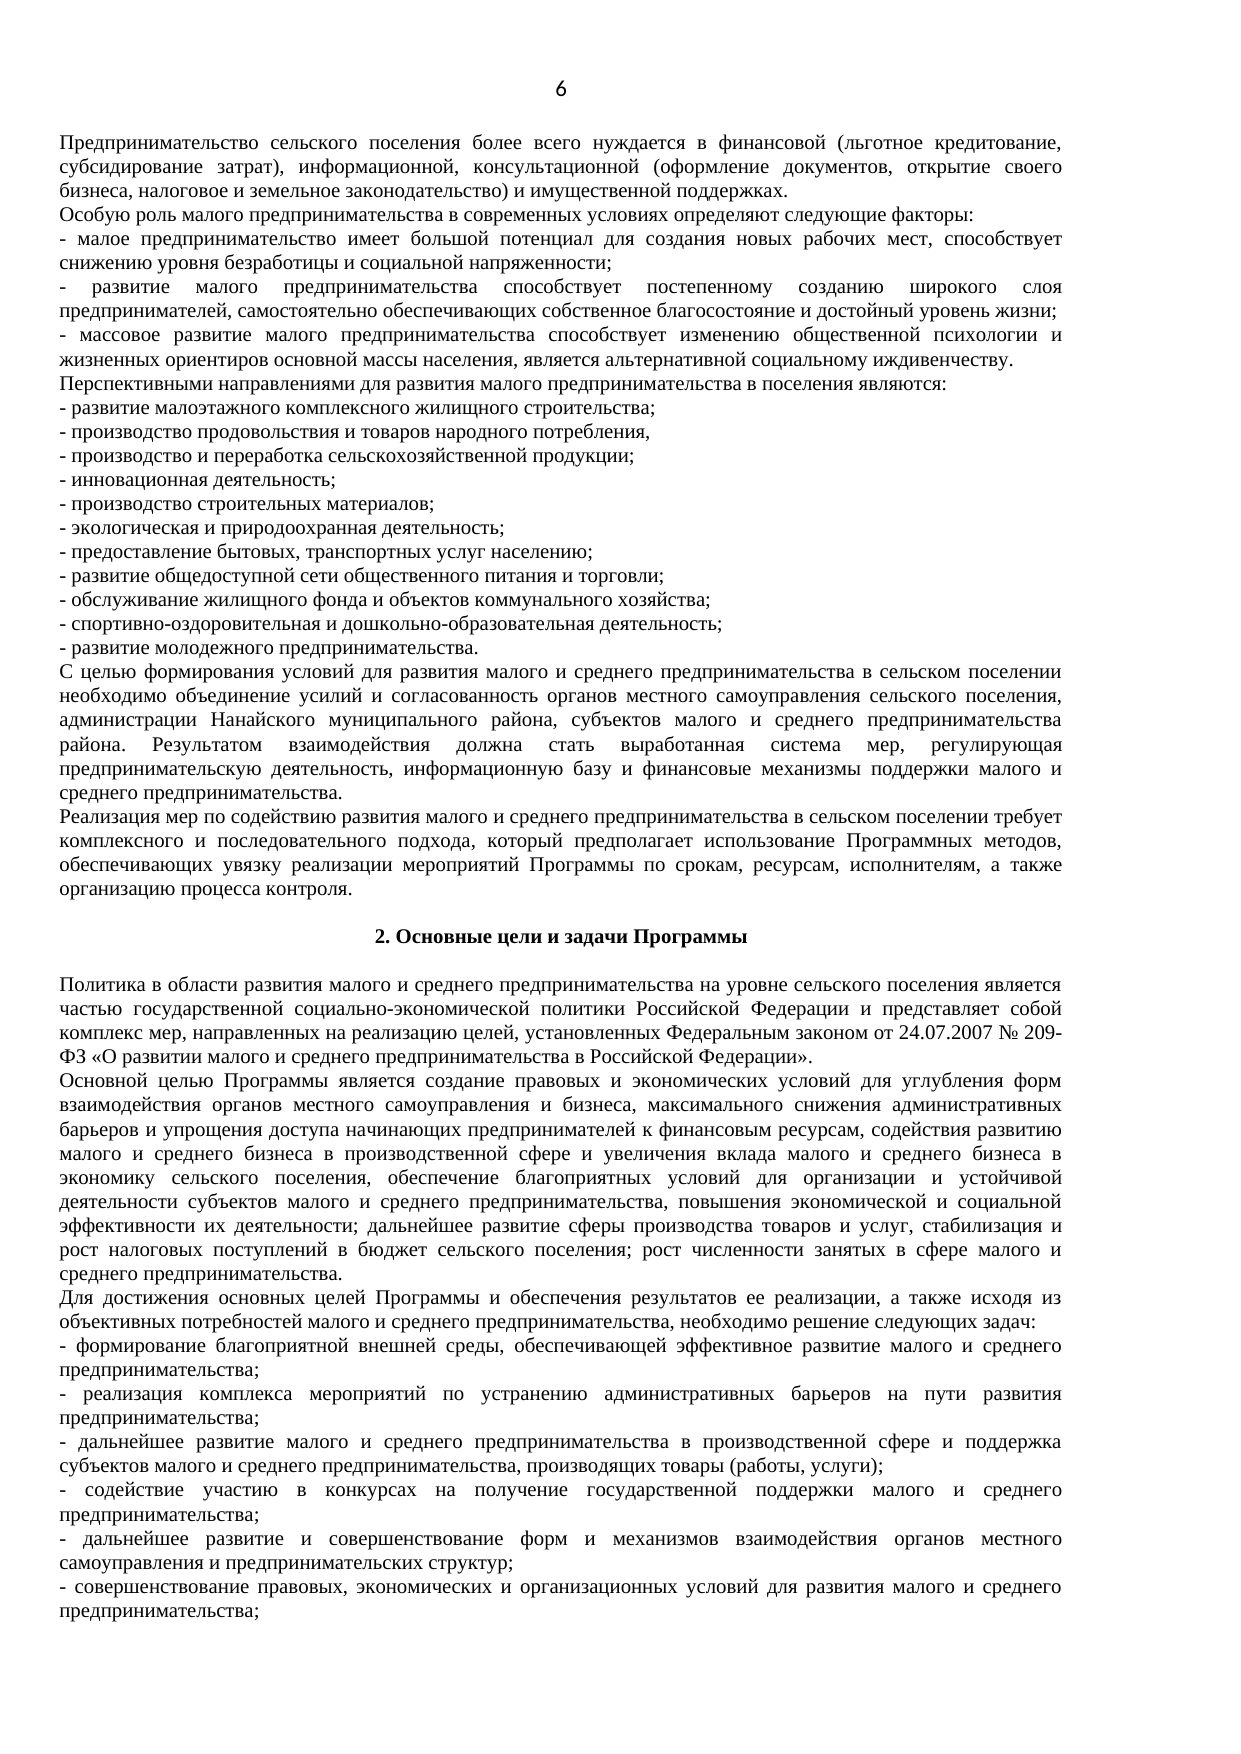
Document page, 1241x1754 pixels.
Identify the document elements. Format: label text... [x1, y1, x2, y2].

text - инновационная деятельность; [59, 467, 1063, 491]
text С целью формирования условий для развития малого и среднего предпринимательства в сельском поселении необходимо объединение усилий и согласованность органов местного самоуправления сельского поселения, администрации Нанайского муниципального района, субъектов малого и среднего предпринимательства района. Результатом взаимодействия должна стать выработанная система мер, регулирующая предпринимательскую деятельность, информационную базу и финансовые механизмы поддержки малого и среднего предпринимательства. [59, 659, 1063, 804]
text Перспективными направлениями для развития малого предпринимательства в поселения являются: [59, 371, 1063, 394]
text - предоставление бытовых, транспортных услуг населению; [59, 539, 1063, 563]
text - производство и переработка сельскохозяйственной продукции; [59, 443, 1063, 467]
text - развитие малого предпринимательства способствует постепенному созданию широкого слоя предпринимателей, самостоятельно обеспечивающих собственное благосостояние и достойный уровень жизни; [59, 274, 1063, 322]
text Политика в области развития малого и среднего предпринимательства на уровне сельского поселения является частью государственной социально-экономической политики Российской Федерации и представляет собой комплекс мер, направленных на реализацию целей, установленных Федеральным законом от 24.07.2007 № 209-ФЗ «О развитии малого и среднего предпринимательства в Российской Федерации». [59, 972, 1063, 1068]
text - совершенствование правовых, экономических и организационных условий для развития малого и среднего предпринимательства; [59, 1574, 1063, 1622]
text - производство продовольствия и товаров народного потребления, [59, 419, 1063, 443]
text - массовое развитие малого предпринимательства способствует изменению общественной психологии и жизненных ориентиров основной массы населения, является альтернативной социальному иждивенчеству. [59, 322, 1063, 371]
text - формирование благоприятной внешней среды, обеспечивающей эффективное развитие малого и среднего предпринимательства; [59, 1333, 1063, 1381]
text - дальнейшее развитие малого и среднего предпринимательства в производственной сфере и поддержка субъектов малого и среднего предпринимательства, производящих товары (работы, услуги); [59, 1429, 1063, 1477]
text - дальнейшее развитие и совершенствование форм и механизмов взаимодействия органов местного самоуправления и предпринимательских структур; [59, 1526, 1063, 1574]
text Особую роль малого предпринимательства в современных условиях определяют следующие факторы: [59, 202, 1063, 226]
text - содействие участию в конкурсах на получение государственной поддержки малого и среднего предпринимательства; [59, 1477, 1063, 1526]
text Предпринимательство сельского поселения более всего нуждается в финансовой (льготное кредитование, субсидирование затрат), информационной, консультационной (оформление документов, открытие своего бизнеса, налоговое и земельное законодательство) и имущественной поддержках. [59, 130, 1063, 202]
text - производство строительных материалов; [59, 491, 1063, 515]
text - развитие малоэтажного комплексного жилищного строительства; [59, 394, 1063, 419]
text - реализация комплекса мероприятий по устранению административных барьеров на пути развития предпринимательства; [59, 1381, 1063, 1429]
text - обслуживание жилищного фонда и объектов коммунального хозяйства; [59, 587, 1063, 611]
text - спортивно-оздоровительная и дошкольно-образовательная деятельность; [59, 611, 1063, 635]
text - экологическая и природоохранная деятельность; [59, 515, 1063, 539]
text 2. Основные цели и задачи Программы [59, 924, 1063, 948]
text - малое предпринимательство имеет большой потенциал для создания новых рабочих мест, способствует снижению уровня безработицы и социальной напряженности; [59, 226, 1063, 274]
text Для достижения основных целей Программы и обеспечения результатов ее реализации, а также исходя из объективных потребностей малого и среднего предпринимательства, необходимо решение следующих задач: [59, 1285, 1063, 1333]
text Основной целью Программы является создание правовых и экономических условий для углубления форм взаимодействия органов местного самоуправления и бизнеса, максимального снижения административных барьеров и упрощения доступа начинающих предпринимателей к финансовым ресурсам, содействия развитию малого и среднего бизнеса в производственной сфере и увеличения вклада малого и среднего бизнеса в экономику сельского поселения, обеспечение благоприятных условий для организации и устойчивой деятельности субъектов малого и среднего предпринимательства, повышения экономической и социальной эффективности их деятельности; дальнейшее развитие сферы производства товаров и услуг, стабилизация и рост налоговых поступлений в бюджет сельского поселения; рост численности занятых в сфере малого и среднего предпринимательства. [59, 1068, 1063, 1285]
text - развитие молодежного предпринимательства. [59, 635, 1063, 659]
text - развитие общедоступной сети общественного питания и торговли; [59, 563, 1063, 587]
text Реализация мер по содействию развития малого и среднего предпринимательства в сельском поселении требует комплексного и последовательного подхода, который предполагает использование Программных методов, обеспечивающих увязку реализации мероприятий Программы по срокам, ресурсам, исполнителям, а также организацию процесса контроля. [59, 804, 1063, 900]
